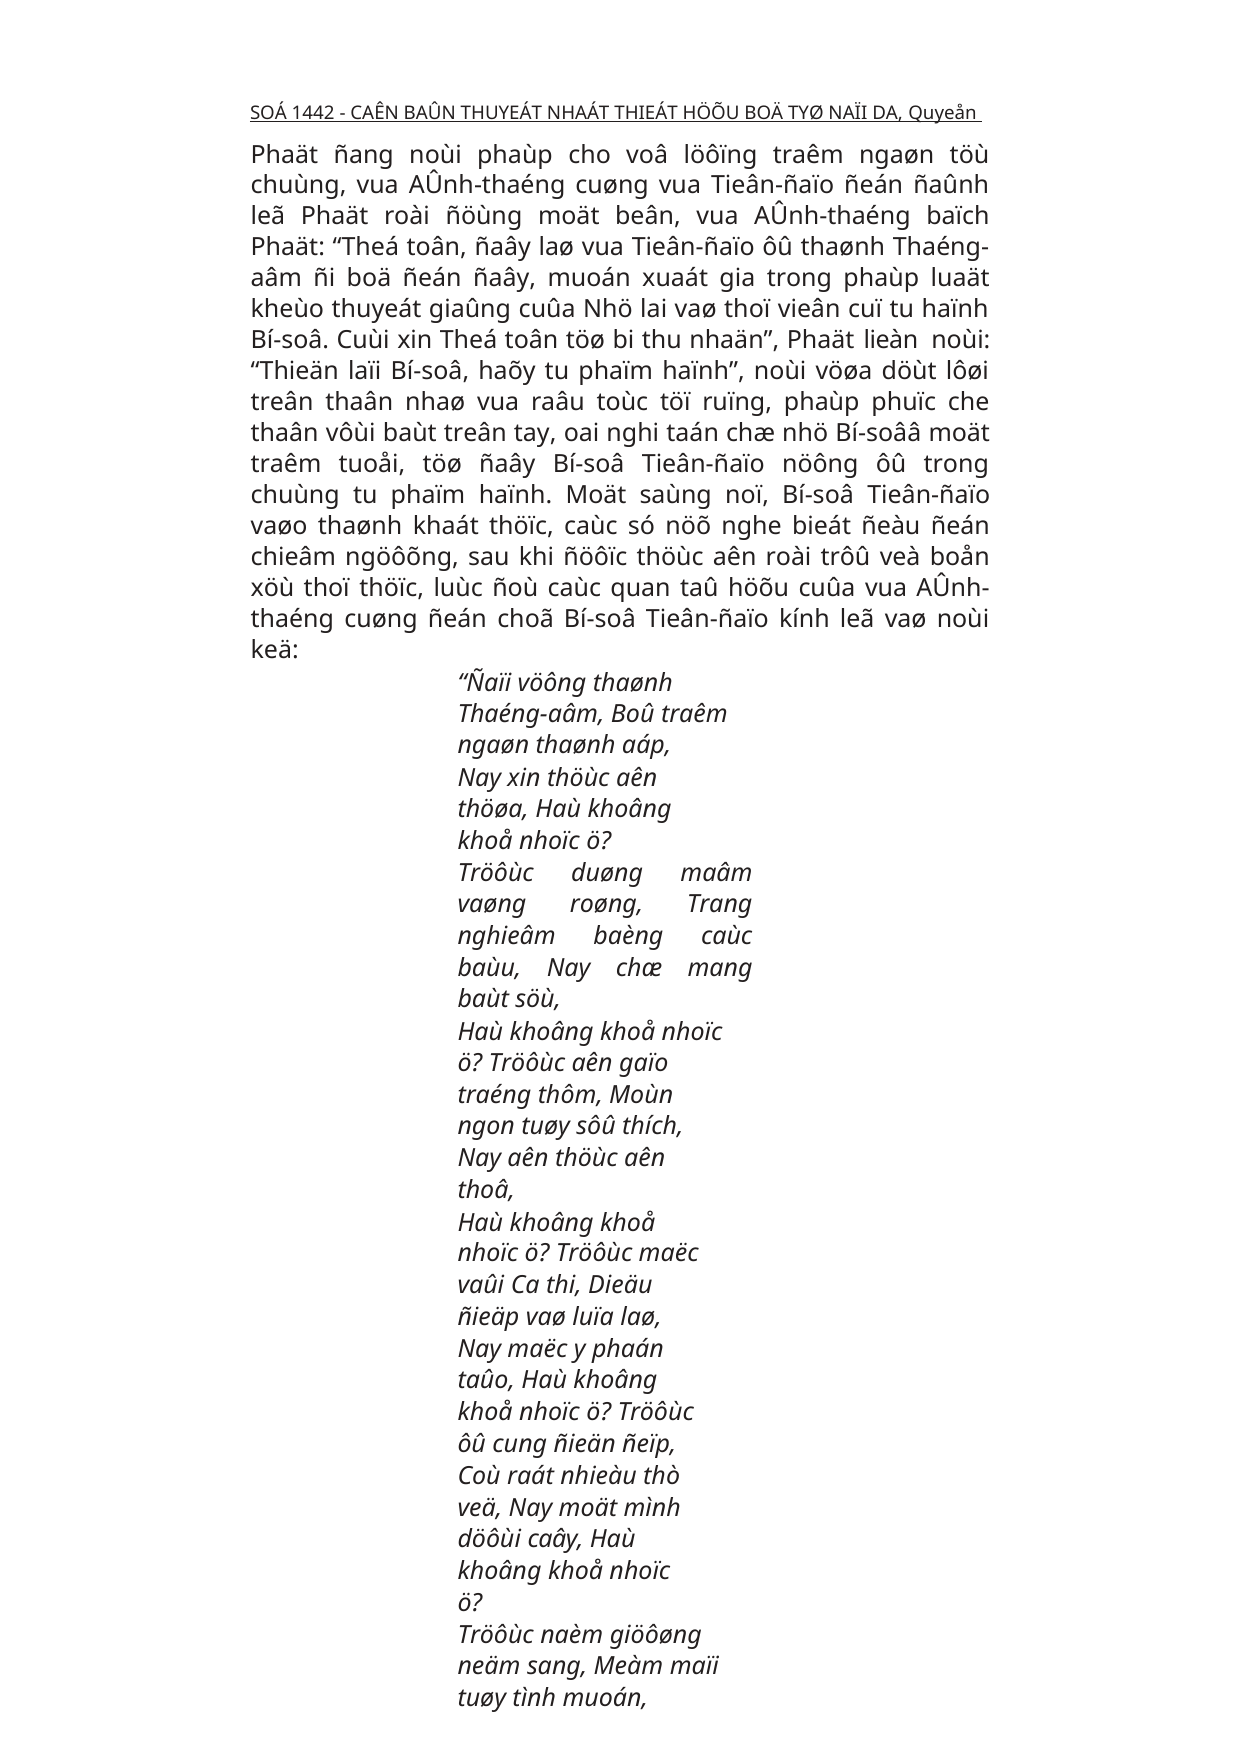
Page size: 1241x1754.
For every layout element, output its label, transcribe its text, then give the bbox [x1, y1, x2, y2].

text Haù khoâng khoå nhoïc ö? Tröôùc aên gaïo traéng thôm, Moùn ngon tuøy sôû thích, Nay aên thöùc aên thoâ, [457, 1015, 723, 1206]
text “Ñaïi vöông thaønh Thaéng-aâm, Boû traêm ngaøn thaønh aáp, [457, 666, 759, 761]
text Phaät ñang noùi phaùp cho voâ löôïng traêm ngaøn töù chuùng, vua AÛnh-thaéng cuøng vua Tieân-ñaïo ñeán ñaûnh leã Phaät roài ñöùng moät beân, vua AÛnh-thaéng baïch Phaät: “Theá toân, ñaây laø vua Tieân-ñaïo ôû thaønh Thaéng-aâm ñi boä ñeán ñaây, muoán xuaát gia trong phaùp luaät kheùo thuyeát giaûng cuûa Nhö lai vaø thoï vieân cuï tu haïnh Bí-soâ. Cuùi xin Theá toân töø bi thu nhaän”, Phaät lieàn noùi: “Thieän laïi Bí-soâ, haõy tu phaïm haïnh”, noùi vöøa döùt lôøi treân thaân nhaø vua raâu toùc töï ruïng, phaùp phuïc che thaân vôùi baùt treân tay, oai nghi taán chæ nhö Bí-soââ moät traêm tuoåi, töø ñaây Bí-soâ Tieân-ñaïo nöông ôû trong chuùng tu phaïm haïnh. Moät saùng noï, Bí-soâ Tieân-ñaïo vaøo thaønh khaát thöïc, caùc só nöõ nghe bieát ñeàu ñeán chieâm ngöôõng, sau khi ñöôïc thöùc aên roài trôû veà boån xöù thoï thöïc, luùc ñoù caùc quan taû höõu cuûa vua AÛnh-thaéng cuøng ñeán choã Bí-soâ Tieân-ñaïo kính leã vaø noùi keä: [250, 138, 990, 666]
text Tröôùc naèm giöôøng neäm sang, Meàm maïi tuøy tình muoán, [457, 1618, 757, 1714]
text Nay xin thöùc aên thöøa, Haù khoâng khoå nhoïc ö? [457, 761, 690, 856]
text Tröôùc duøng maâm vaøng roøng, Trang nghieâm baèng caùc baùu, Nay chæ mang baùt söù, [457, 856, 752, 1015]
text Haù khoâng khoå nhoïc ö? Tröôùc maëc vaûi Ca thi, Dieäu ñieäp vaø luïa laø, Nay maëc y phaán taûo, Haù khoâng khoå nhoïc ö? Tröôùc ôû cung ñieän ñeïp, Coù raát nhieàu thò veä, Nay moät mình döôùi caây, Haù khoâng khoå nhoïc ö? [457, 1206, 701, 1618]
